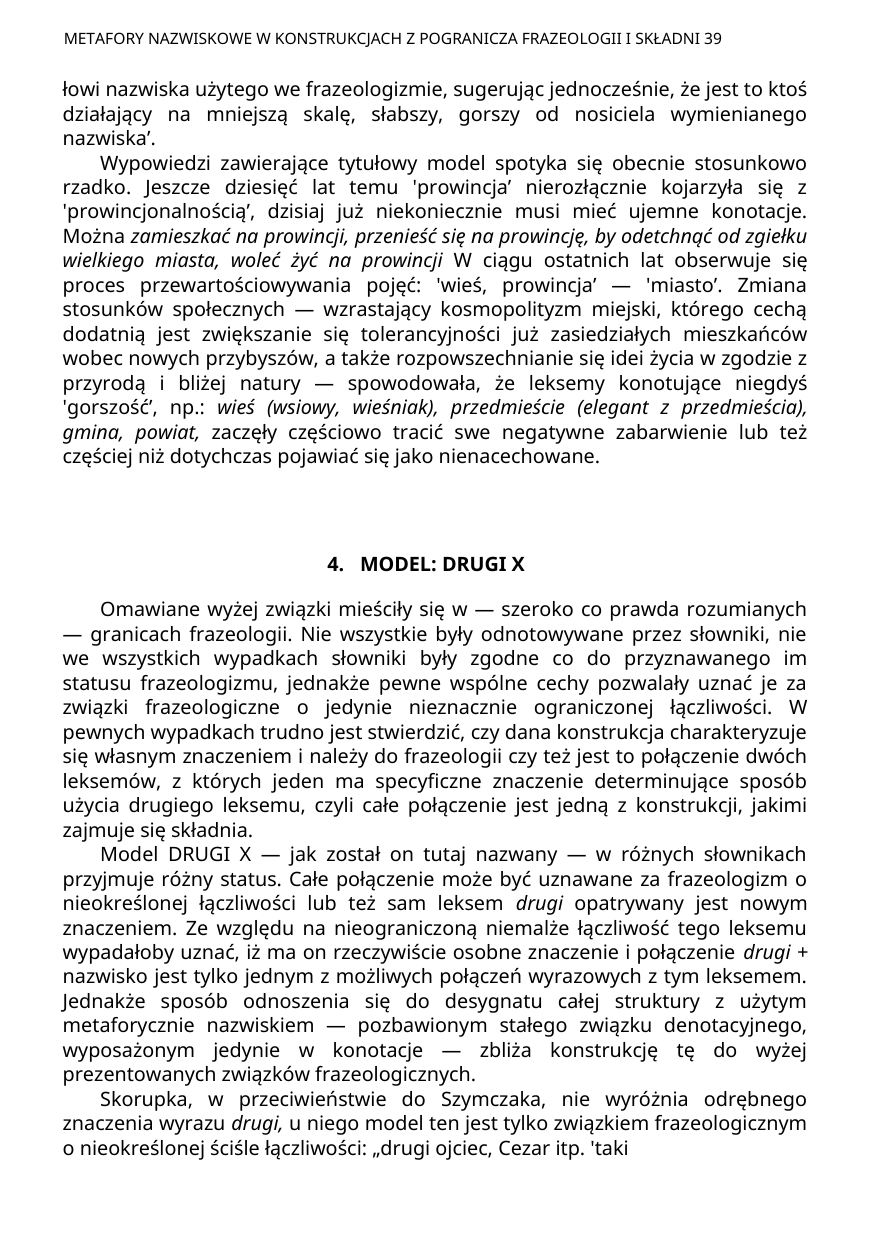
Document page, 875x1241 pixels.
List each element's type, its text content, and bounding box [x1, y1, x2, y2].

text Omawiane wyżej związki mieściły się w — szeroko co prawda rozumianych — granicach frazeologii. Nie wszystkie były odnotowywane przez słowniki, nie we wszystkich wypadkach słowniki były zgodne co do przyznawanego im statusu frazeologizmu, jednakże pewne wspólne cechy pozwalały uznać je za związki frazeologiczne o jedynie nieznacznie ograniczonej łączliwości. W pewnych wypadkach trudno jest stwierdzić, czy dana konstrukcja charakteryzuje się własnym znaczeniem i należy do frazeologii czy też jest to połączenie dwóch leksemów, z których jeden ma specyficzne znaczenie determinujące sposób użycia drugiego leksemu, czyli całe połączenie jest jedną z konstrukcji, jakimi zajmuje się składnia. [62, 597, 808, 842]
list MODEL: DRUGI X [327, 555, 808, 575]
text Wypowiedzi zawierające tytułowy model spotyka się obecnie stosunkowo rzadko. Jeszcze dziesięć lat temu 'prowincja’ nierozłącznie kojarzyła się z 'prowincjonalnością’, dzisiaj już niekoniecznie musi mieć ujemne konotacje. Można zamieszkać na prowincji, przenieść się na prowincję, by odetchnąć od zgiełku wielkiego miasta, woleć żyć na prowincji W ciągu ostatnich lat obserwuje się proces przewartościowywania pojęć: 'wieś, prowincja’ — 'miasto’. Zmiana stosunków społecznych — wzrastający kosmopolityzm miejski, którego cechą dodatnią jest zwiększanie się tolerancyjności już zasiedziałych mieszkańców wobec nowych przybyszów, a także rozpowszechnianie się idei życia w zgodzie z przyrodą i bliżej natury — spowodowała, że leksemy konotujące niegdyś 'gorszość’, np.: wieś (wsiowy, wieśniak), przedmieście (elegant z przedmieścia), gmina, powiat, zaczęły częściowo tracić swe negatywne zabarwienie lub też częściej niż dotychczas pojawiać się jako nienacechowane. [62, 150, 808, 469]
text Model DRUGI X — jak został on tutaj nazwany — w różnych słownikach przyjmuje różny status. Całe połączenie może być uznawane za frazeologizm o nieokreślonej łączliwości lub też sam leksem drugi opatrywany jest nowym znaczeniem. Ze względu na nieograniczoną niemalże łączliwość tego leksemu wypadałoby uznać, iż ma on rzeczywiście osobne znaczenie i połączenie drugi + nazwisko jest tylko jednym z możliwych połączeń wyrazowych z tym leksemem. Jednakże sposób odnoszenia się do desygnatu całej struktury z użytym metaforycznie nazwiskiem — pozbawionym stałego związku denotacyjnego, wyposażonym jedynie w konotacje — zbliża konstrukcję tę do wyżej prezentowanych związków frazeologicznych. [62, 842, 808, 1087]
text METAFORY NAZWISKOWE W KONSTRUKCJACH Z POGRANICZA FRAZEOLOGII I SKŁADNI 39 [63, 32, 723, 48]
text Skorupka, w przeciwieństwie do Szymczaka, nie wyróżnia odrębnego znaczenia wyrazu drugi, u niego model ten jest tylko związkiem frazeologicznym o nieokreślonej ściśle łączliwości: „drugi ojciec, Cezar itp. 'taki [62, 1087, 808, 1160]
text łowi nazwiska użytego we frazeologizmie, sugerując jednocześnie, że jest to ktoś działający na mniejszą skalę, słabszy, gorszy od nosiciela wymienianego nazwiska’. [62, 77, 808, 150]
